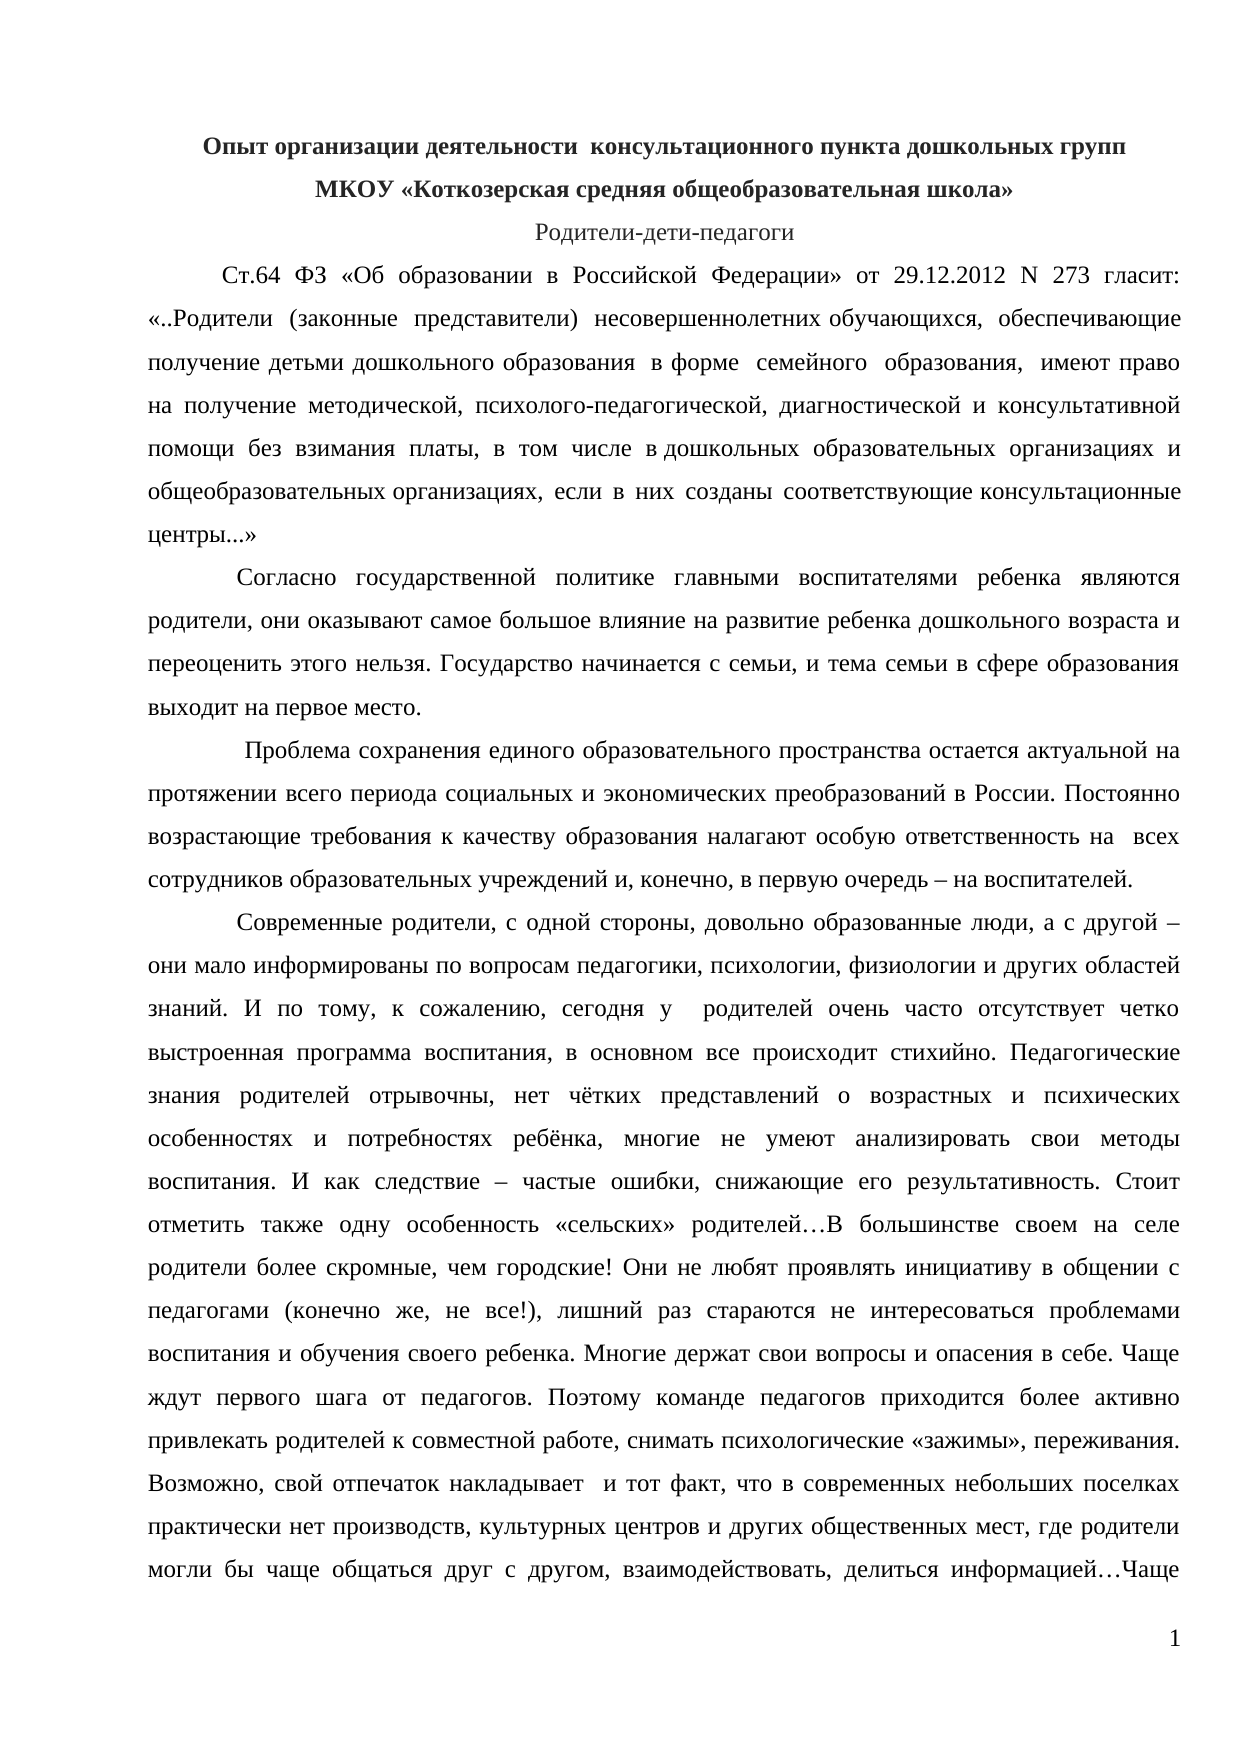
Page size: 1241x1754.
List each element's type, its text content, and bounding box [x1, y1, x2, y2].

text Опыт организации деятельности консультационного пункта дошкольных групп [148, 131, 1181, 160]
text Согласно государственной политике главными воспитателями ребенка являются родители, они оказывают самое большое влияние на развитие ребенка дошкольного возраста и переоценить этого нельзя. Государство начинается с семьи, и тема семьи в сфере образования выходит на первое место. [148, 562, 1181, 720]
text МКОУ «Коткозерская средняя общеобразовательная школа» [148, 174, 1181, 203]
text Родители-дети-педагоги [148, 217, 1181, 246]
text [148, 907, 1181, 1583]
text Ст.64 ФЗ «Об образовании в Российской Федерации» от 29.12.2012 N 273 гласит: «..Родители (законные представители) несовершеннолетних обучающихся, обеспечивающие получение детьми дошкольного образования в форме семейного образования, имеют право на получение методической, психолого-педагогической, диагностической и консультативной помощи без взимания платы, в том числе в дошкольных образовательных организациях и общеобразовательных организациях, если в них созданы соответствующие консультационные центры...» [148, 260, 1181, 548]
text Проблема сохранения единого образовательного пространства остается актуальной на протяжении всего периода социальных и экономических преобразований в России. Постоянно возрастающие требования к качеству образования налагают особую ответственность на всех сотрудников образовательных учреждений и, конечно, в первую очередь – на воспитателей. [148, 735, 1181, 893]
